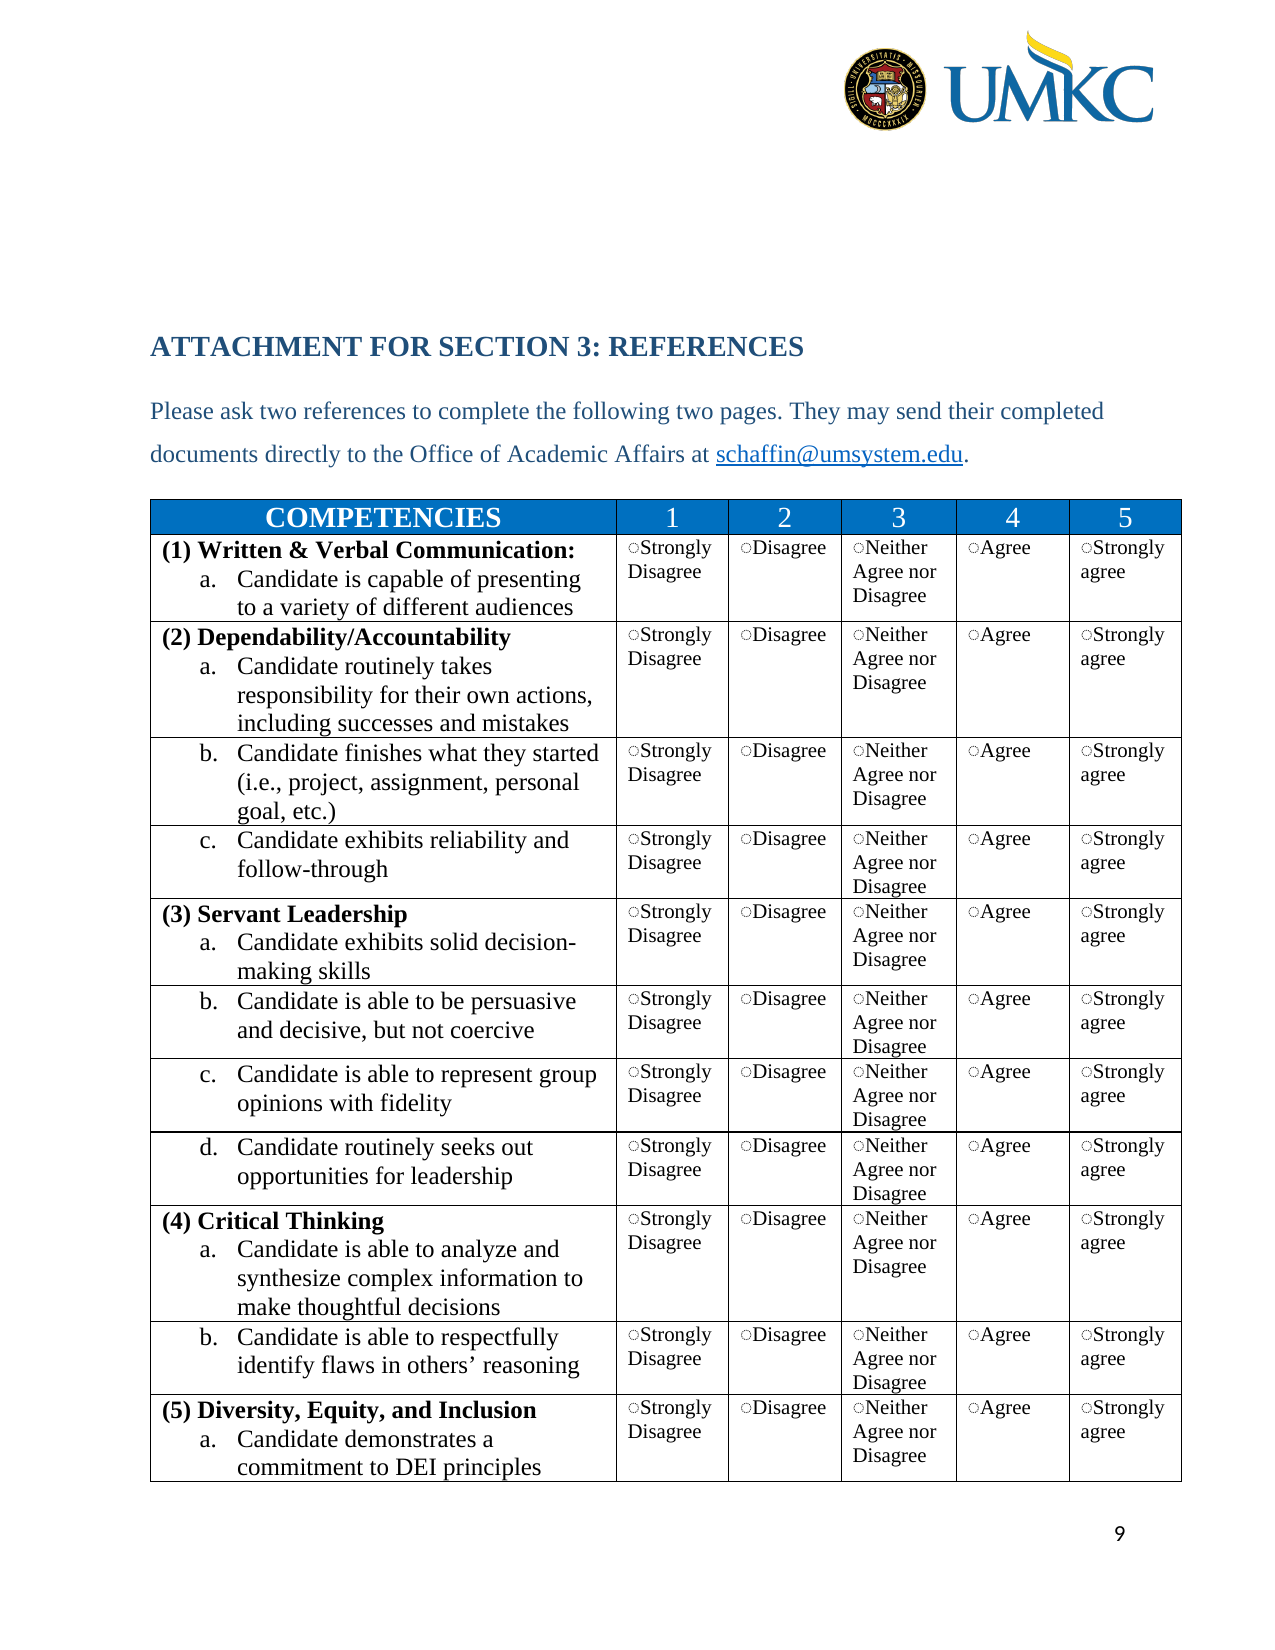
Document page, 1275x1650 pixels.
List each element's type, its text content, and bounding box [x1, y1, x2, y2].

table_cell 󠆿Disagree [729, 826, 841, 898]
table_cell Candidate routinely seeks out opportunities for leadership [151, 1133, 616, 1205]
table_cell 󠆿Neither Agree nor Disagree [842, 986, 956, 1058]
table_cell Candidate finishes what they started (i.e., project, assignment, personal goal, etc.) [151, 738, 616, 824]
table_cell 󠆿Strongly Disagree [617, 1322, 728, 1394]
table_cell 󠆿Strongly Disagree [617, 826, 728, 898]
table_cell 󠆿Agree [957, 622, 1069, 737]
table_cell 󠆿Neither Agree nor Disagree [842, 738, 956, 824]
table_cell 󠆿Strongly agree [1070, 1059, 1181, 1131]
table_cell 󠆿Agree [957, 1133, 1069, 1205]
table_cell 󠆿Agree [957, 1206, 1069, 1321]
table_cell 󠆿Strongly Disagree [617, 1059, 728, 1131]
table_cell 󠆿Strongly Disagree [617, 738, 728, 824]
table_cell 󠆿Disagree [729, 1206, 841, 1321]
table_cell (2) Dependability/Accountability Candidate routinely takes responsibility for their own actions, including successes and mistakes [151, 622, 616, 737]
table_cell Candidate is able to represent group opinions with fidelity [151, 1059, 616, 1131]
table_cell 󠆿Strongly agree [1070, 622, 1181, 737]
table_cell 󠆿Strongly agree [1070, 1395, 1181, 1481]
text ATTACHMENT FOR SECTION 3: REFERENCES [150, 329, 1125, 363]
table_cell 󠆿Disagree [729, 899, 841, 985]
table_cell 󠆿Disagree [729, 535, 841, 621]
table_cell (3) Servant Leadership Candidate exhibits solid decision-making skills [151, 899, 616, 985]
table_cell 󠆿Strongly agree [1070, 535, 1181, 621]
table_cell 󠆿Neither Agree nor Disagree [842, 1133, 956, 1205]
table_cell 󠆿Disagree [729, 622, 841, 737]
table_cell Candidate is able to be persuasive and decisive, but not coercive [151, 986, 616, 1058]
table_cell 󠆿Neither Agree nor Disagree [842, 622, 956, 737]
table_cell 󠆿Strongly Disagree [617, 899, 728, 985]
table_cell 󠆿Strongly agree [1070, 899, 1181, 985]
table_cell 󠆿Neither Agree nor Disagree [842, 899, 956, 985]
picture [943, 30, 1154, 123]
table_cell 󠆿Neither Agree nor Disagree [842, 535, 956, 621]
table_cell 󠆿Disagree [729, 1322, 841, 1394]
table_cell 󠆿Neither Agree nor Disagree [842, 1059, 956, 1131]
table_cell 󠆿Agree [957, 826, 1069, 898]
text Please ask two references to complete the following two pages. They may send their completed documents directly to the Office of Academic Affairs at schaffin@umsystem.edu. [150, 396, 1125, 468]
table_cell 󠆿Disagree [729, 1133, 841, 1205]
table_cell 󠆿Strongly agree [1070, 1206, 1181, 1321]
table_cell 󠆿Strongly agree [1070, 1133, 1181, 1205]
table_header 5 [1070, 500, 1181, 534]
table_cell 󠆿Strongly agree [1070, 826, 1181, 898]
table_cell 󠆿Disagree [729, 986, 841, 1058]
table_cell 󠆿Agree [957, 738, 1069, 824]
table_cell 󠆿Strongly Disagree [617, 1133, 728, 1205]
table_cell Candidate is able to respectfully identify flaws in others’ reasoning [151, 1322, 616, 1394]
table_header COMPETENCIES [151, 500, 616, 534]
table_cell 󠆿Strongly Disagree [617, 535, 728, 621]
table_cell 󠆿Agree [957, 1059, 1069, 1131]
table_cell (4) Critical Thinking Candidate is able to analyze and synthesize complex information to make thoughtful decisions [151, 1206, 616, 1321]
table_cell 󠆿Strongly agree [1070, 986, 1181, 1058]
table_header 4 [957, 500, 1069, 534]
table_cell 󠆿Strongly Disagree [617, 1395, 728, 1481]
table_cell 󠆿Agree [957, 535, 1069, 621]
table_cell 󠆿Strongly Disagree [617, 1206, 728, 1321]
table_cell 󠆿Strongly agree [1070, 1322, 1181, 1394]
picture [843, 48, 927, 131]
table_header 1 [617, 500, 728, 534]
table_cell 󠆿Agree [957, 1322, 1069, 1394]
table_cell Candidate exhibits reliability and follow-through [151, 826, 616, 898]
table_cell 󠆿Neither Agree nor Disagree [842, 1206, 956, 1321]
table_cell 󠆿Disagree [729, 738, 841, 824]
table_cell 󠆿Agree [957, 1395, 1069, 1481]
table_cell 󠆿Strongly agree [1070, 738, 1181, 824]
table_cell (1) Written & Verbal Communication: Candidate is capable of presenting to a variety of different audiences [151, 535, 616, 621]
table_cell 󠆿Disagree [729, 1059, 841, 1131]
table_cell 󠆿Disagree [729, 1395, 841, 1481]
table_cell 󠆿Agree [957, 986, 1069, 1058]
table_cell 󠆿Strongly Disagree [617, 986, 728, 1058]
table_cell 󠆿Neither Agree nor Disagree [842, 1322, 956, 1394]
table_header 3 [842, 500, 956, 534]
table_cell 󠆿Neither Agree nor Disagree [842, 826, 956, 898]
table_header 2 [729, 500, 841, 534]
table_cell 󠆿Neither Agree nor Disagree [842, 1395, 956, 1481]
table_cell 󠆿Strongly Disagree [617, 622, 728, 737]
table_cell (5) Diversity, Equity, and Inclusion Candidate demonstrates a commitment to DEI principles [151, 1395, 616, 1481]
table_cell 󠆿Agree [957, 899, 1069, 985]
